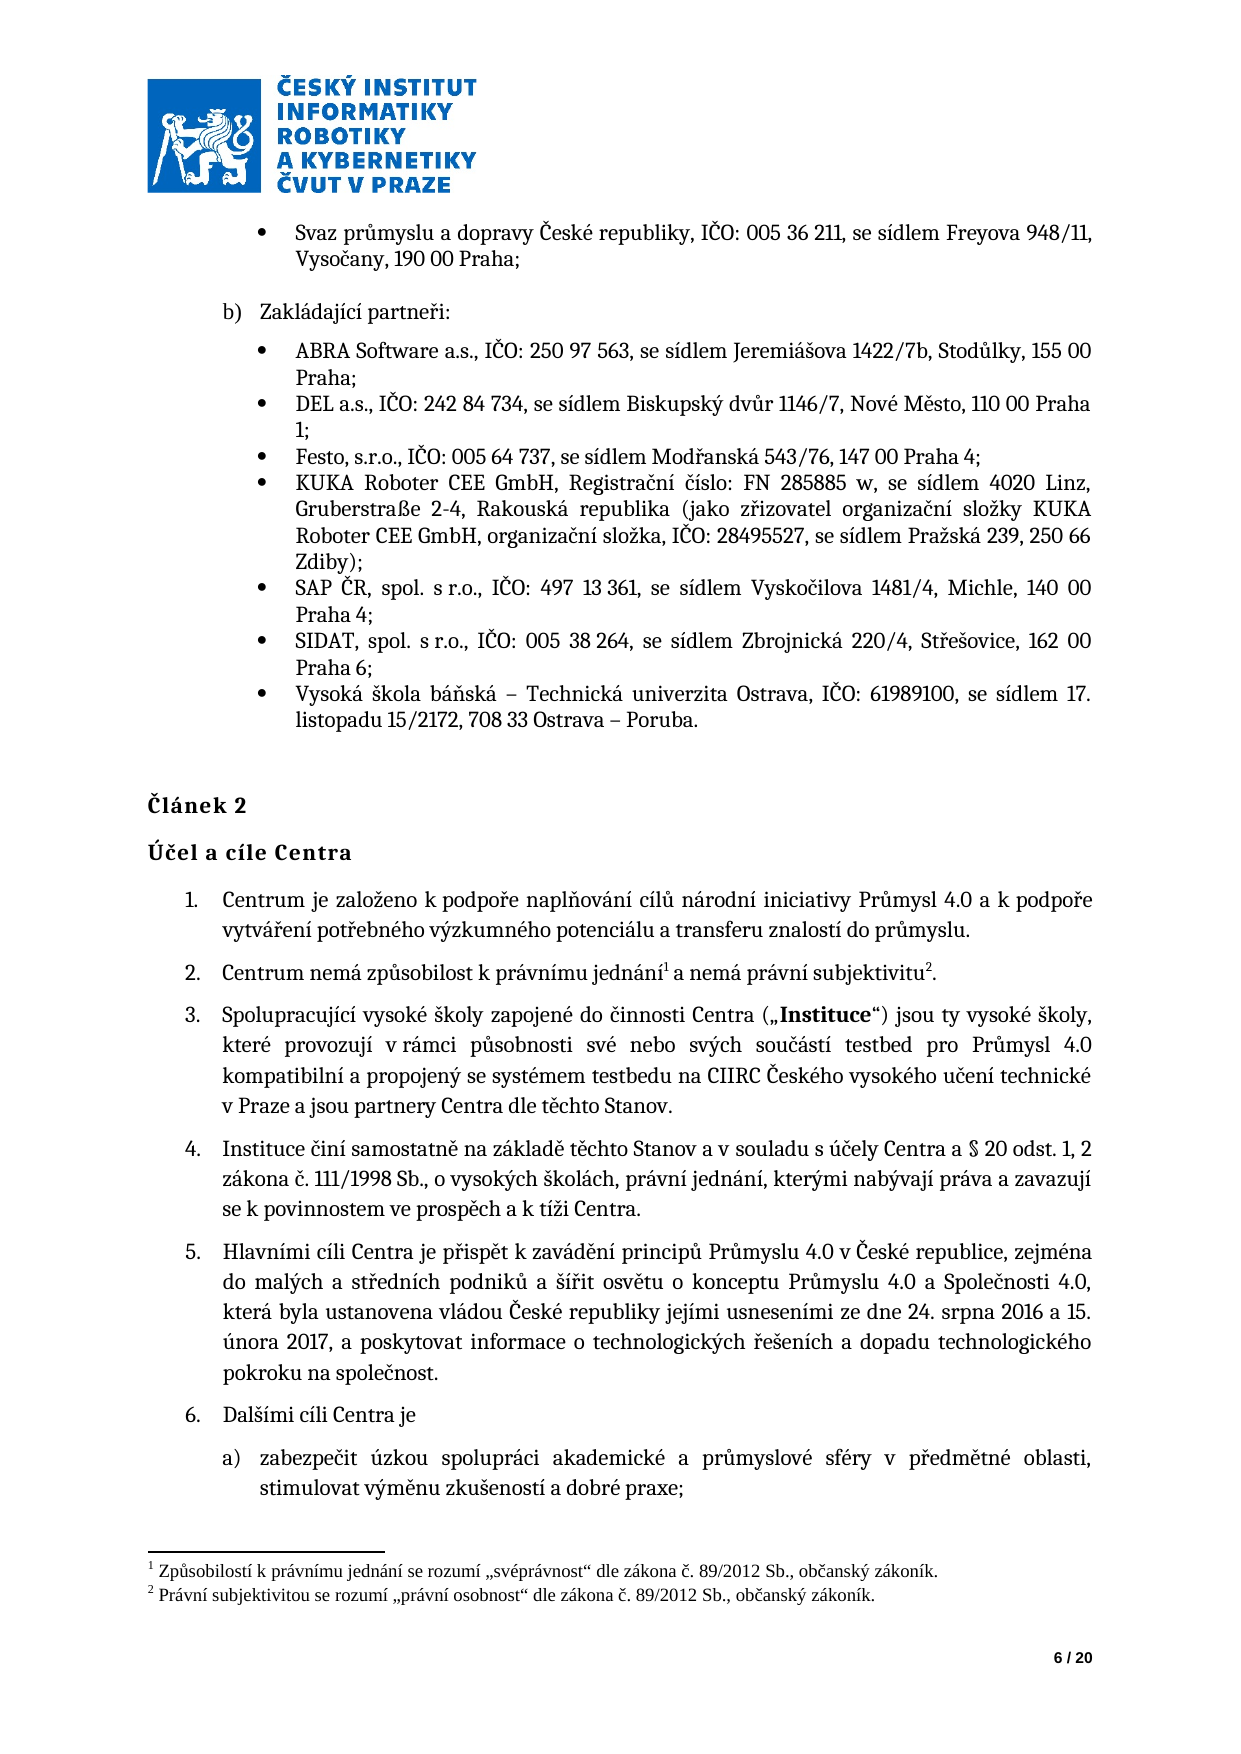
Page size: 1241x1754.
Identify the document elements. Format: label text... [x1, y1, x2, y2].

list SAP ČR, spol. s r.o., IČO: 497 13 361, se sídlem Vyskočilova 1481/4, Michle, 140 00 Praha 4; [258, 575, 1092, 628]
list Dalšími cíli Centra je [185, 1402, 1092, 1428]
list Instituce činí samostatně na základě těchto Stanov a v souladu s účely Centra a § 20 odst. 1, 2 zákona č. 111/1998 Sb., o vysokých školách, právní jednání, kterými nabývají práva a zavazují se k povinnostem ve prospěch a k tíži Centra. [185, 1135, 1092, 1222]
list ABRA Software a.s., IČO: 250 97 563, se sídlem Jeremiášova 1422/7b, Stodůlky, 155 00 Praha; [258, 338, 1092, 391]
list Centrum nemá způsobilost k právnímu jednání a nemá právní subjektivitu. [185, 959, 1092, 986]
list Centrum je založeno k podpoře naplňování cílů národní iniciativy Průmysl 4.0 a k podpoře vytváření potřebného výzkumného potenciálu a transferu znalostí do průmyslu. [185, 886, 1092, 943]
picture [147, 75, 477, 193]
subtitle Účel a cíle Centra [148, 839, 1092, 866]
list DEL a.s., IČO: 242 84 734, se sídlem Biskupský dvůr 1146/7, Nové Město, 110 00 Praha 1; [258, 391, 1092, 443]
list Svaz průmyslu a dopravy České republiky, IČO: 005 36 211, se sídlem Freyova 948/11, Vysočany, 190 00 Praha; [258, 219, 1092, 272]
list Spolupracující vysoké školy zapojené do činnosti Centra („Instituce“) jsou ty vysoké školy, které provozují v rámci působnosti své nebo svých součástí testbed pro Průmysl 4.0 kompatibilní a propojený se systémem testbedu na CIIRC Českého vysokého učení technické v Praze a jsou partnery Centra dle těchto Stanov. [185, 1002, 1092, 1119]
subtitle Článek 2 [148, 793, 1092, 819]
list Vysoká škola báňská – Technická univerzita Ostrava, IČO: 61989100, se sídlem 17. listopadu 15/2172, 708 33 Ostrava – Poruba. [258, 681, 1092, 733]
list KUKA Roboter CEE GmbH, Registrační číslo: FN 285885 w, se sídlem 4020 Linz, Gruberstraße 2-4, Rakouská republika (jako zřizovatel organizační složky KUKA Roboter CEE GmbH, organizační složka, IČO: 28495527, se sídlem Pražská 239, 250 66 Zdiby); [258, 470, 1092, 575]
list Zakládající partneři: [223, 298, 1092, 326]
list Hlavními cíli Centra je přispět k zavádění principů Průmyslu 4.0 v České republice, zejména do malých a středních podniků a šířit osvětu o konceptu Průmyslu 4.0 a Společnosti 4.0, která byla ustanovena vládou České republiky jejími usneseními ze dne 24. srpna 2016 a 15. února 2017, a poskytovat informace o technologických řešeních a dopadu technologického pokroku na společnost. [185, 1238, 1092, 1386]
list SIDAT, spol. s r.o., IČO: 005 38 264, se sídlem Zbrojnická 220/4, Střešovice, 162 00 Praha 6; [258, 628, 1092, 681]
list Festo, s.r.o., IČO: 005 64 737, se sídlem Modřanská 543/76, 147 00 Praha 4; [258, 443, 1092, 470]
list zabezpečit úzkou spolupráci akademické a průmyslové sféry v předmětné oblasti, stimulovat výměnu zkušeností a dobré praxe; [222, 1445, 1092, 1501]
